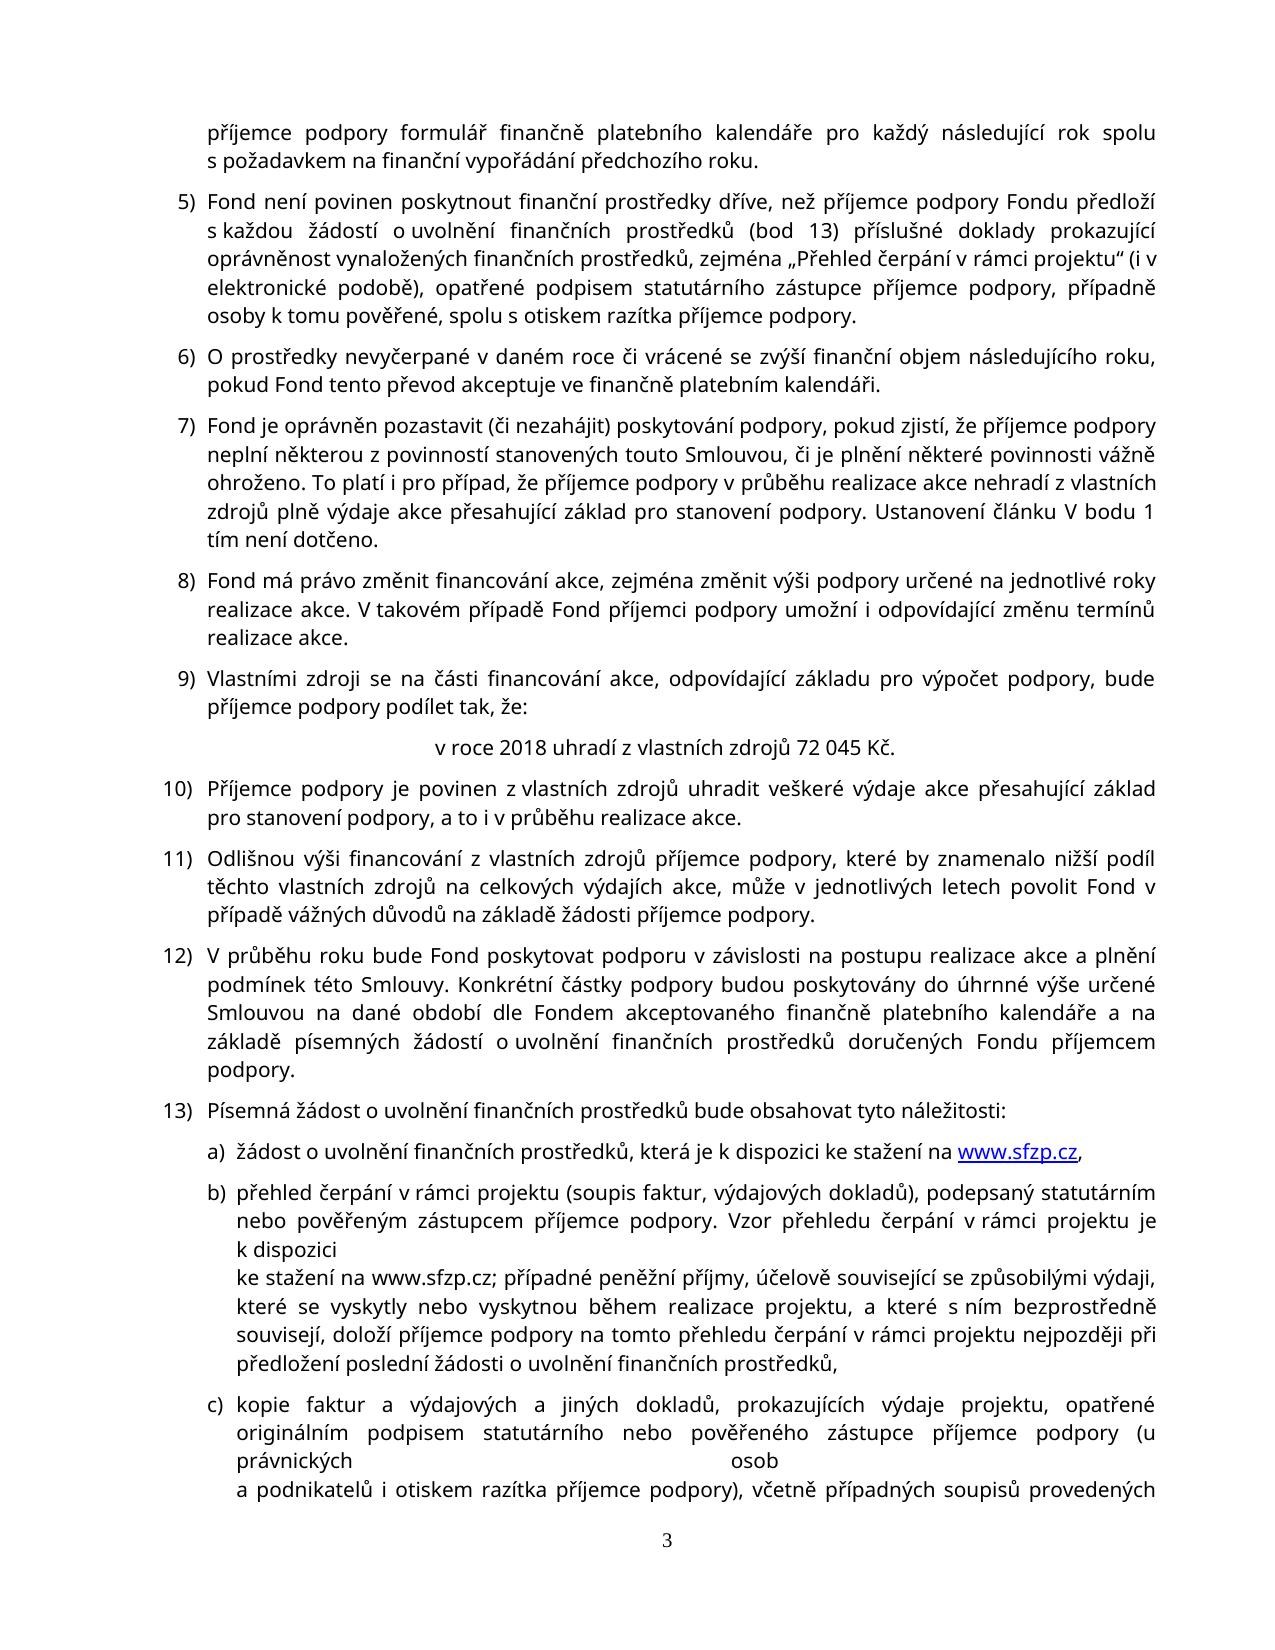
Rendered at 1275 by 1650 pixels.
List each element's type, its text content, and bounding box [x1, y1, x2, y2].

list Fond je oprávněn pozastavit (či nezahájit) poskytování podpory, pokud zjistí, že příjemce podpory neplní některou z povinností stanovených touto Smlouvou, či je plnění některé povinnosti vážně ohroženo. To platí i pro případ, že příjemce podpory v průběhu realizace akce nehradí z vlastních zdrojů plně výdaje akce přesahující základ pro stanovení podpory. Ustanovení článku V bodu 1 tím není dotčeno. [177, 412, 1157, 554]
list V průběhu roku bude Fond poskytovat podporu v závislosti na postupu realizace akce a plnění podmínek této Smlouvy. Konkrétní částky podpory budou poskytovány do úhrnné výše určené Smlouvou na dané období dle Fondem akceptovaného finančně platebního kalendáře a na základě písemných žádostí o uvolnění finančních prostředků doručených Fondu příjemcem podpory. [162, 942, 1157, 1084]
list Příjemce podpory je povinen z vlastních zdrojů uhradit veškeré výdaje akce přesahující základ pro stanovení podpory, a to i v průběhu realizace akce. [162, 774, 1157, 831]
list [207, 1390, 1157, 1503]
list Fond není povinen poskytnout finanční prostředky dříve, než příjemce podpory Fondu předloží s každou žádostí o uvolnění finančních prostředků (bod 13) příslušné doklady prokazující oprávněnost vynaložených finančních prostředků, zejména „Přehled čerpání v rámci projektu“ (i v elektronické podobě), opatřené podpisem statutárního zástupce příjemce podpory, případně osoby k tomu pověřené, spolu s otiskem razítka příjemce podpory. [177, 187, 1157, 330]
list Fond má právo změnit financování akce, zejména změnit výši podpory určené na jednotlivé roky realizace akce. V takovém případě Fond příjemci podpory umožní i odpovídající změnu termínů realizace akce. [177, 566, 1157, 652]
text v roce 2018 uhradí z vlastních zdrojů 72 045 Kč. [162, 733, 1157, 762]
list Odlišnou výši financování z vlastních zdrojů příjemce podpory, které by znamenalo nižší podíl těchto vlastních zdrojů na celkových výdajích akce, může v jednotlivých letech povolit Fond v případě vážných důvodů na základě žádosti příjemce podpory. [162, 844, 1157, 929]
list Vlastními zdroji se na části financování akce, odpovídající základu pro výpočet podpory, bude příjemce podpory podílet tak, že: [177, 664, 1157, 721]
list Písemná žádost o uvolnění finančních prostředků bude obsahovat tyto náležitosti: [162, 1096, 1157, 1125]
list O prostředky nevyčerpané v daném roce či vrácené se zvýší finanční objem následujícího roku, pokud Fond tento převod akceptuje ve finančně platebním kalendáři. [177, 342, 1157, 399]
list žádost o uvolnění finančních prostředků, která je k dispozici ke stažení na www.sfzp.cz, [207, 1137, 1157, 1166]
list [177, 118, 1157, 175]
list přehled čerpání v rámci projektu (soupis faktur, výdajových dokladů), podepsaný statutárním nebo pověřeným zástupcem příjemce podpory. Vzor přehledu čerpání v rámci projektu je k dispozici ke stažení na www.sfzp.cz; případné peněžní příjmy, účelově související se způsobilými výdaji, které se vyskytly nebo vyskytnou během realizace projektu, a které s ním bezprostředně souvisejí, doloží příjemce podpory na tomto přehledu čerpání v rámci projektu nejpozději při předložení poslední žádosti o uvolnění finančních prostředků, [207, 1178, 1157, 1377]
